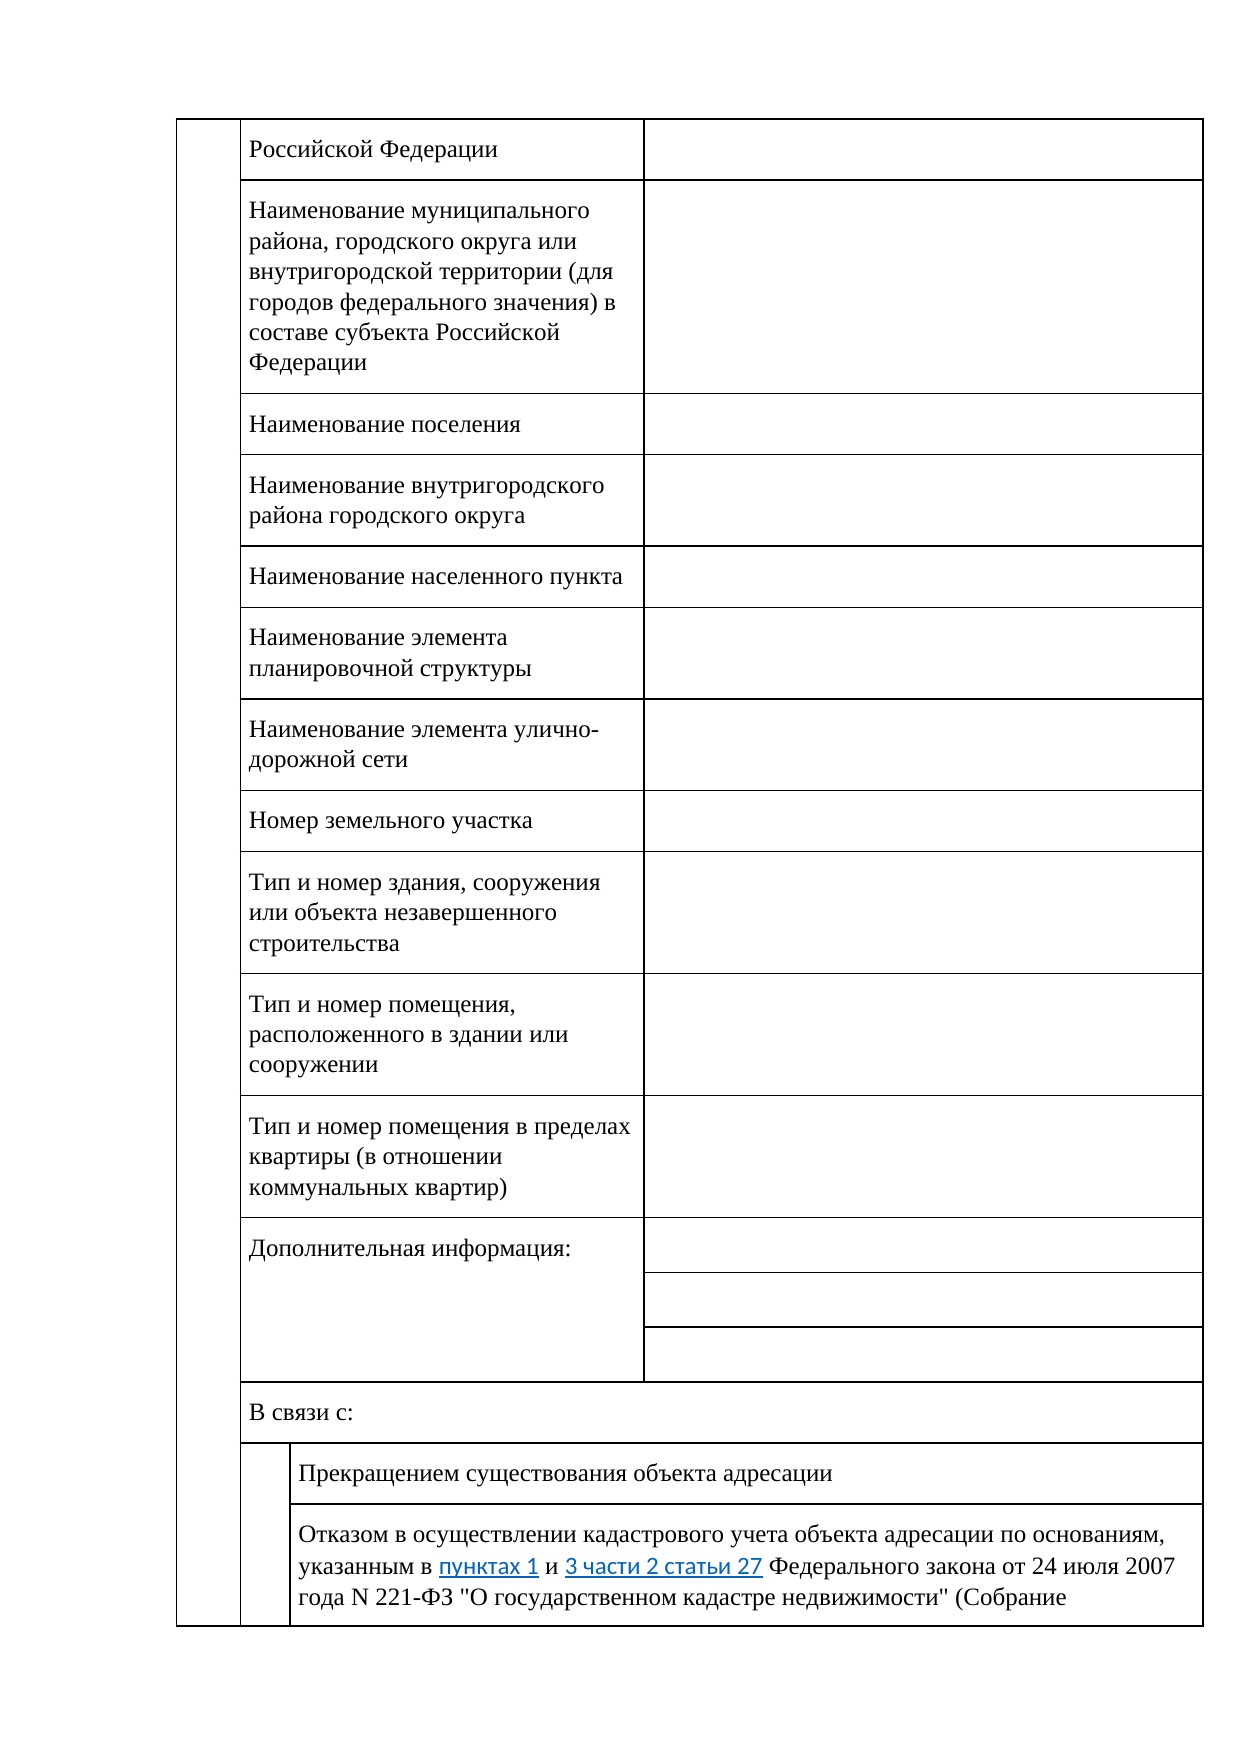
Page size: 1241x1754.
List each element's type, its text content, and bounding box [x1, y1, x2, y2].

table_cell [645, 700, 1202, 789]
table_cell Номер земельного участка [241, 791, 643, 851]
table_cell [645, 1218, 1202, 1271]
table_cell Тип и номер помещения в пределах квартиры (в отношении коммунальных квартир) [241, 1096, 643, 1217]
table_cell [645, 181, 1202, 392]
table_cell [645, 791, 1202, 851]
table_cell Наименование элемента планировочной структуры [241, 608, 643, 698]
table_cell Наименование поселения [241, 394, 643, 454]
table_cell [645, 455, 1202, 545]
table_cell [241, 1444, 289, 1625]
table_cell [645, 852, 1202, 973]
table_cell Тип и номер здания, сооружения или объекта незавершенного строительства [241, 852, 643, 973]
table_cell В связи с: [241, 1383, 1202, 1442]
table_cell [645, 608, 1202, 698]
table_cell Наименование населенного пункта [241, 547, 643, 606]
table_cell [645, 547, 1202, 606]
table_cell Наименование муниципального района, городского округа или внутригородской территории (для городов федерального значения) в составе субъекта Российской Федерации [241, 181, 643, 392]
table_cell Тип и номер помещения, расположенного в здании или сооружении [241, 974, 643, 1094]
table_cell [645, 1096, 1202, 1217]
table_cell [645, 120, 1202, 179]
table_cell Прекращением существования объекта адресации [291, 1444, 1202, 1503]
table_cell [645, 1273, 1202, 1326]
table_cell [645, 1328, 1202, 1381]
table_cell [241, 120, 643, 179]
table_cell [291, 1505, 1202, 1625]
table_cell Наименование элемента улично-дорожной сети [241, 700, 643, 789]
table_cell Дополнительная информация: [241, 1218, 643, 1381]
table_cell Наименование внутригородского района городского округа [241, 455, 643, 545]
table_cell [645, 394, 1202, 454]
table_cell [645, 974, 1202, 1094]
